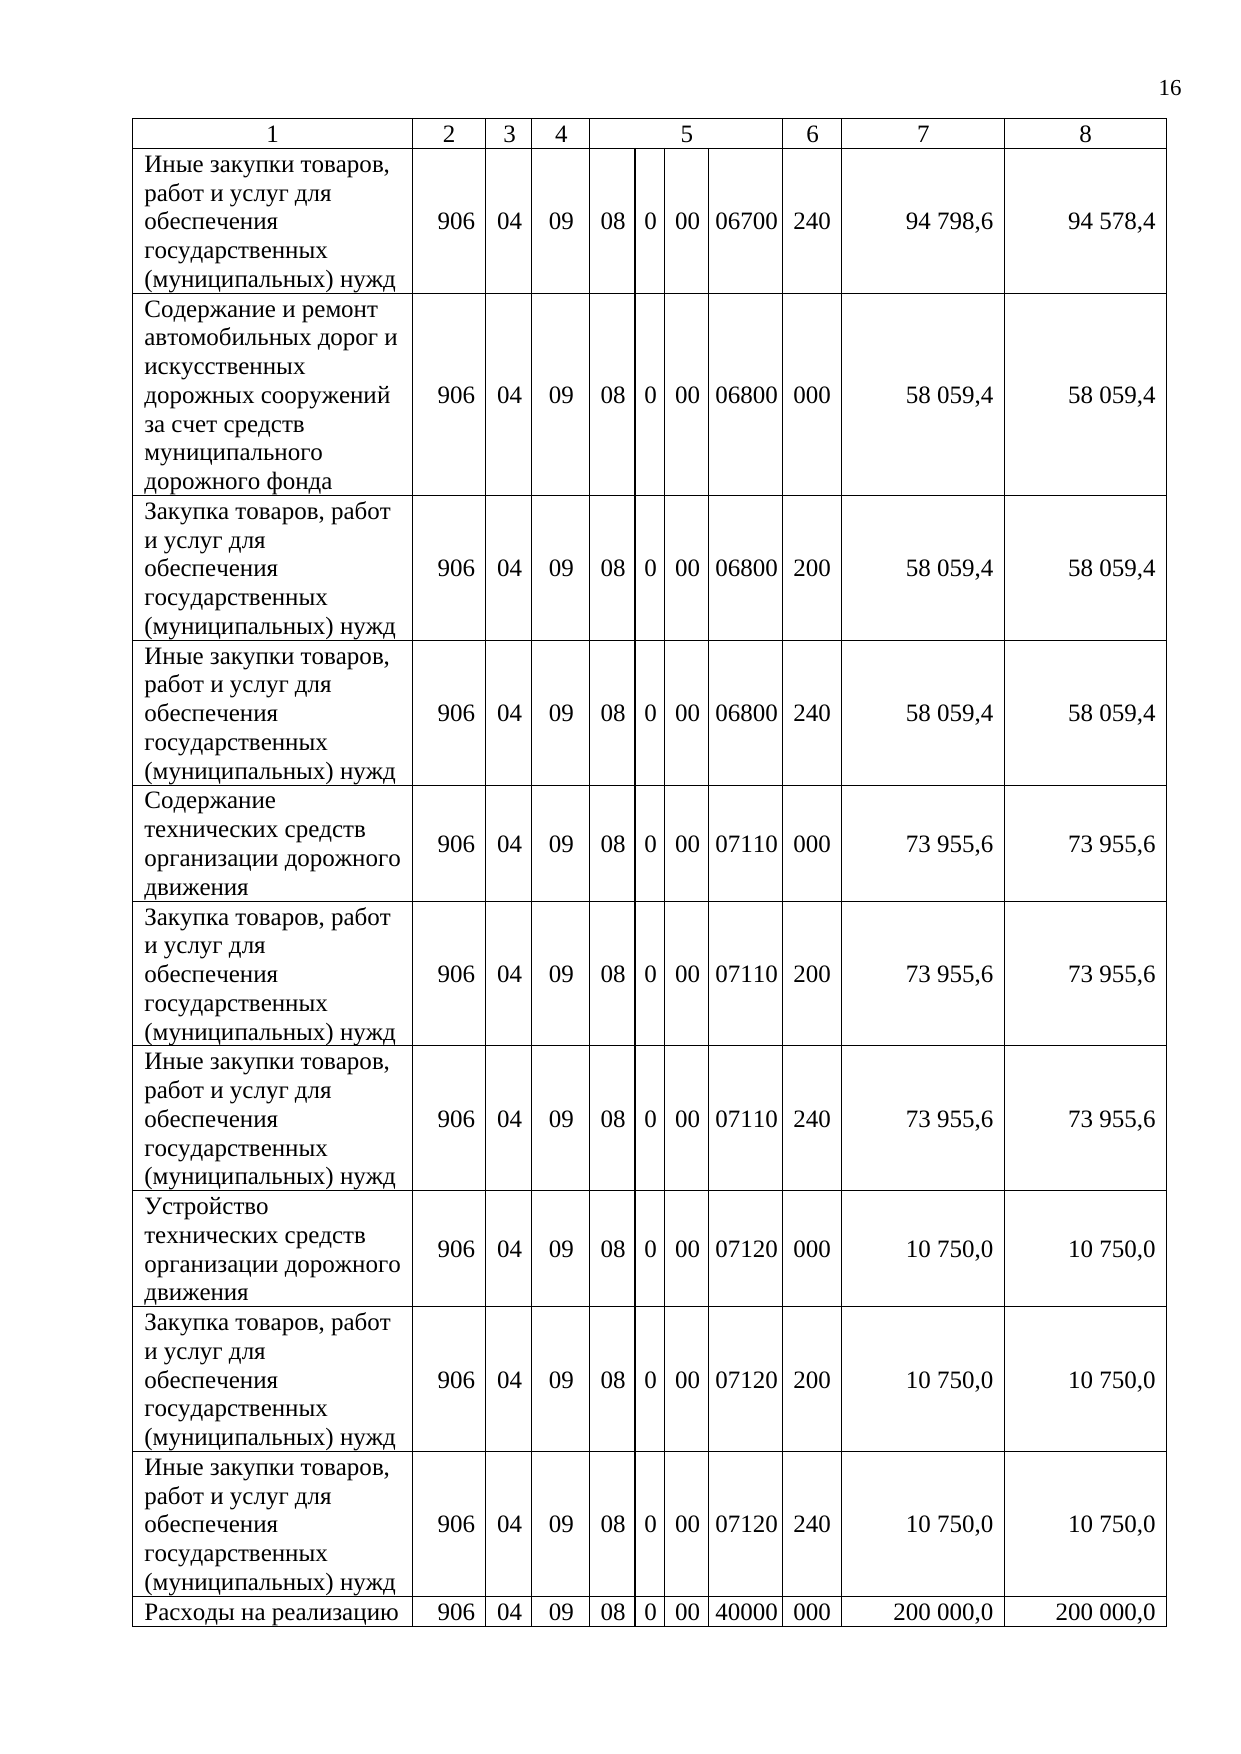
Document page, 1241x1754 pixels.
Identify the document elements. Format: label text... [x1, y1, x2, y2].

table_cell 10 750,0 [1005, 1452, 1166, 1596]
table_cell 0 [636, 1191, 664, 1306]
table_cell 00 [665, 1597, 708, 1626]
table_cell Закупка товаров, работ и услуг для обеспечения государственных (муниципальных) нужд [133, 1307, 412, 1451]
table_cell 73 955,6 [842, 902, 1004, 1045]
table_cell 04 [486, 786, 531, 901]
table_cell 00 [665, 786, 708, 901]
table_cell 40000 [709, 1597, 782, 1626]
table_cell 10 750,0 [1005, 1191, 1166, 1306]
table_cell Содержание и ремонт автомобильных дорог и искусственных дорожных сооружений за счет средств муниципального дорожного фонда [133, 294, 412, 495]
table_cell 04 [486, 1597, 531, 1626]
table_cell 58 059,4 [1005, 641, 1166, 784]
table_cell 000 [783, 786, 841, 901]
table_cell 04 [486, 149, 531, 293]
table_cell 200 [783, 496, 841, 640]
table_cell 10 750,0 [842, 1307, 1004, 1451]
table_cell 00 [665, 294, 708, 495]
table_cell 00 [665, 1191, 708, 1306]
table_cell 906 [413, 786, 485, 901]
table_cell 09 [532, 1191, 589, 1306]
table_cell 58 059,4 [842, 496, 1004, 640]
table_header 6 [783, 119, 841, 148]
table_cell 07120 [709, 1191, 782, 1306]
table_cell 94 578,4 [1005, 149, 1166, 293]
table_cell 73 955,6 [1005, 1046, 1166, 1190]
table_cell Иные закупки товаров, работ и услуг для обеспечения государственных (муниципальных) нужд [133, 149, 412, 293]
table_cell 09 [532, 496, 589, 640]
table_cell 04 [486, 1452, 531, 1596]
table_cell Иные закупки товаров, работ и услуг для обеспечения государственных (муниципальных) нужд [133, 641, 412, 784]
table_cell Устройство технических средств организации дорожного движения [133, 1191, 412, 1306]
table_cell 06700 [709, 149, 782, 293]
table_cell 07120 [709, 1452, 782, 1596]
table_cell 08 [590, 1597, 634, 1626]
table_header 4 [532, 119, 589, 148]
table_cell 09 [532, 1452, 589, 1596]
table_cell 0 [636, 1046, 664, 1190]
table_cell 08 [590, 1046, 634, 1190]
table_cell 09 [532, 149, 589, 293]
table_header 7 [842, 119, 1004, 148]
table_cell 0 [636, 786, 664, 901]
table_cell 04 [486, 1046, 531, 1190]
table_cell 906 [413, 1191, 485, 1306]
table_cell 08 [590, 1307, 634, 1451]
table_cell Иные закупки товаров, работ и услуг для обеспечения государственных (муниципальных) нужд [133, 1452, 412, 1596]
table_cell 240 [783, 1452, 841, 1596]
table_cell 09 [532, 1307, 589, 1451]
table_cell 07110 [709, 786, 782, 901]
table_cell 04 [486, 294, 531, 495]
table_cell 09 [532, 1046, 589, 1190]
table_cell 09 [532, 294, 589, 495]
table_cell Закупка товаров, работ и услуг для обеспечения государственных (муниципальных) нужд [133, 902, 412, 1045]
table_cell 200 000,0 [1005, 1597, 1166, 1626]
table_cell 08 [590, 496, 634, 640]
table_cell 000 [783, 1597, 841, 1626]
table_cell 000 [783, 1191, 841, 1306]
table_cell 07110 [709, 1046, 782, 1190]
table_cell Закупка товаров, работ и услуг для обеспечения государственных (муниципальных) нужд [133, 496, 412, 640]
table_cell 09 [532, 786, 589, 901]
table_header 2 [413, 119, 485, 148]
table_cell 58 059,4 [1005, 496, 1166, 640]
table_cell 10 750,0 [842, 1191, 1004, 1306]
table_cell 04 [486, 902, 531, 1045]
table_cell 09 [532, 641, 589, 784]
table_cell 906 [413, 641, 485, 784]
table_cell 94 798,6 [842, 149, 1004, 293]
table_cell 906 [413, 1597, 485, 1626]
table_cell 00 [665, 496, 708, 640]
table_cell 00 [665, 149, 708, 293]
table_cell 73 955,6 [842, 1046, 1004, 1190]
table_cell 08 [590, 294, 634, 495]
table_cell 08 [590, 1191, 634, 1306]
table_cell 906 [413, 1452, 485, 1596]
table_cell 000 [783, 294, 841, 495]
table_cell 906 [413, 294, 485, 495]
table_header 8 [1005, 119, 1166, 148]
table_cell 58 059,4 [842, 641, 1004, 784]
table_cell 0 [636, 496, 664, 640]
table_cell 0 [636, 902, 664, 1045]
table_cell 906 [413, 496, 485, 640]
table_cell 00 [665, 902, 708, 1045]
table_cell 240 [783, 1046, 841, 1190]
table_cell 73 955,6 [842, 786, 1004, 901]
table_cell 07120 [709, 1307, 782, 1451]
table_cell 906 [413, 902, 485, 1045]
table_cell Иные закупки товаров, работ и услуг для обеспечения государственных (муниципальных) нужд [133, 1046, 412, 1190]
table_cell 0 [636, 1452, 664, 1596]
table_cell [133, 1597, 412, 1626]
table_header 5 [590, 119, 782, 148]
table_cell 240 [783, 149, 841, 293]
table_cell 09 [532, 902, 589, 1045]
table_cell 73 955,6 [1005, 902, 1166, 1045]
table_cell 08 [590, 641, 634, 784]
table_header 1 [133, 119, 412, 148]
table_cell 58 059,4 [1005, 294, 1166, 495]
table_cell 09 [532, 1597, 589, 1626]
table_cell 08 [590, 786, 634, 901]
table_cell 0 [636, 1597, 664, 1626]
table_cell 04 [486, 641, 531, 784]
table_cell 00 [665, 1307, 708, 1451]
table_cell 73 955,6 [1005, 786, 1166, 901]
table_cell 08 [590, 149, 634, 293]
table_cell 07110 [709, 902, 782, 1045]
table_cell 06800 [709, 294, 782, 495]
table_cell 04 [486, 1191, 531, 1306]
table_cell 906 [413, 149, 485, 293]
table_cell 906 [413, 1046, 485, 1190]
table_cell 00 [665, 1046, 708, 1190]
table_cell 240 [783, 641, 841, 784]
table_cell 0 [636, 149, 664, 293]
table_cell 10 750,0 [1005, 1307, 1166, 1451]
table_cell 04 [486, 1307, 531, 1451]
table_cell 200 [783, 1307, 841, 1451]
table_cell 10 750,0 [842, 1452, 1004, 1596]
table_cell 58 059,4 [842, 294, 1004, 495]
table_cell Содержание технических средств организации дорожного движения [133, 786, 412, 901]
table_cell 200 [783, 902, 841, 1045]
table_cell 06800 [709, 496, 782, 640]
table_cell 906 [413, 1307, 485, 1451]
table_cell 04 [486, 496, 531, 640]
table_cell 00 [665, 641, 708, 784]
table_cell 08 [590, 902, 634, 1045]
table_cell 06800 [709, 641, 782, 784]
table_cell 0 [636, 1307, 664, 1451]
table_cell 00 [665, 1452, 708, 1596]
table_header 3 [486, 119, 531, 148]
table_cell 200 000,0 [842, 1597, 1004, 1626]
table_cell 0 [636, 641, 664, 784]
table_cell 0 [636, 294, 664, 495]
table_cell 08 [590, 1452, 634, 1596]
